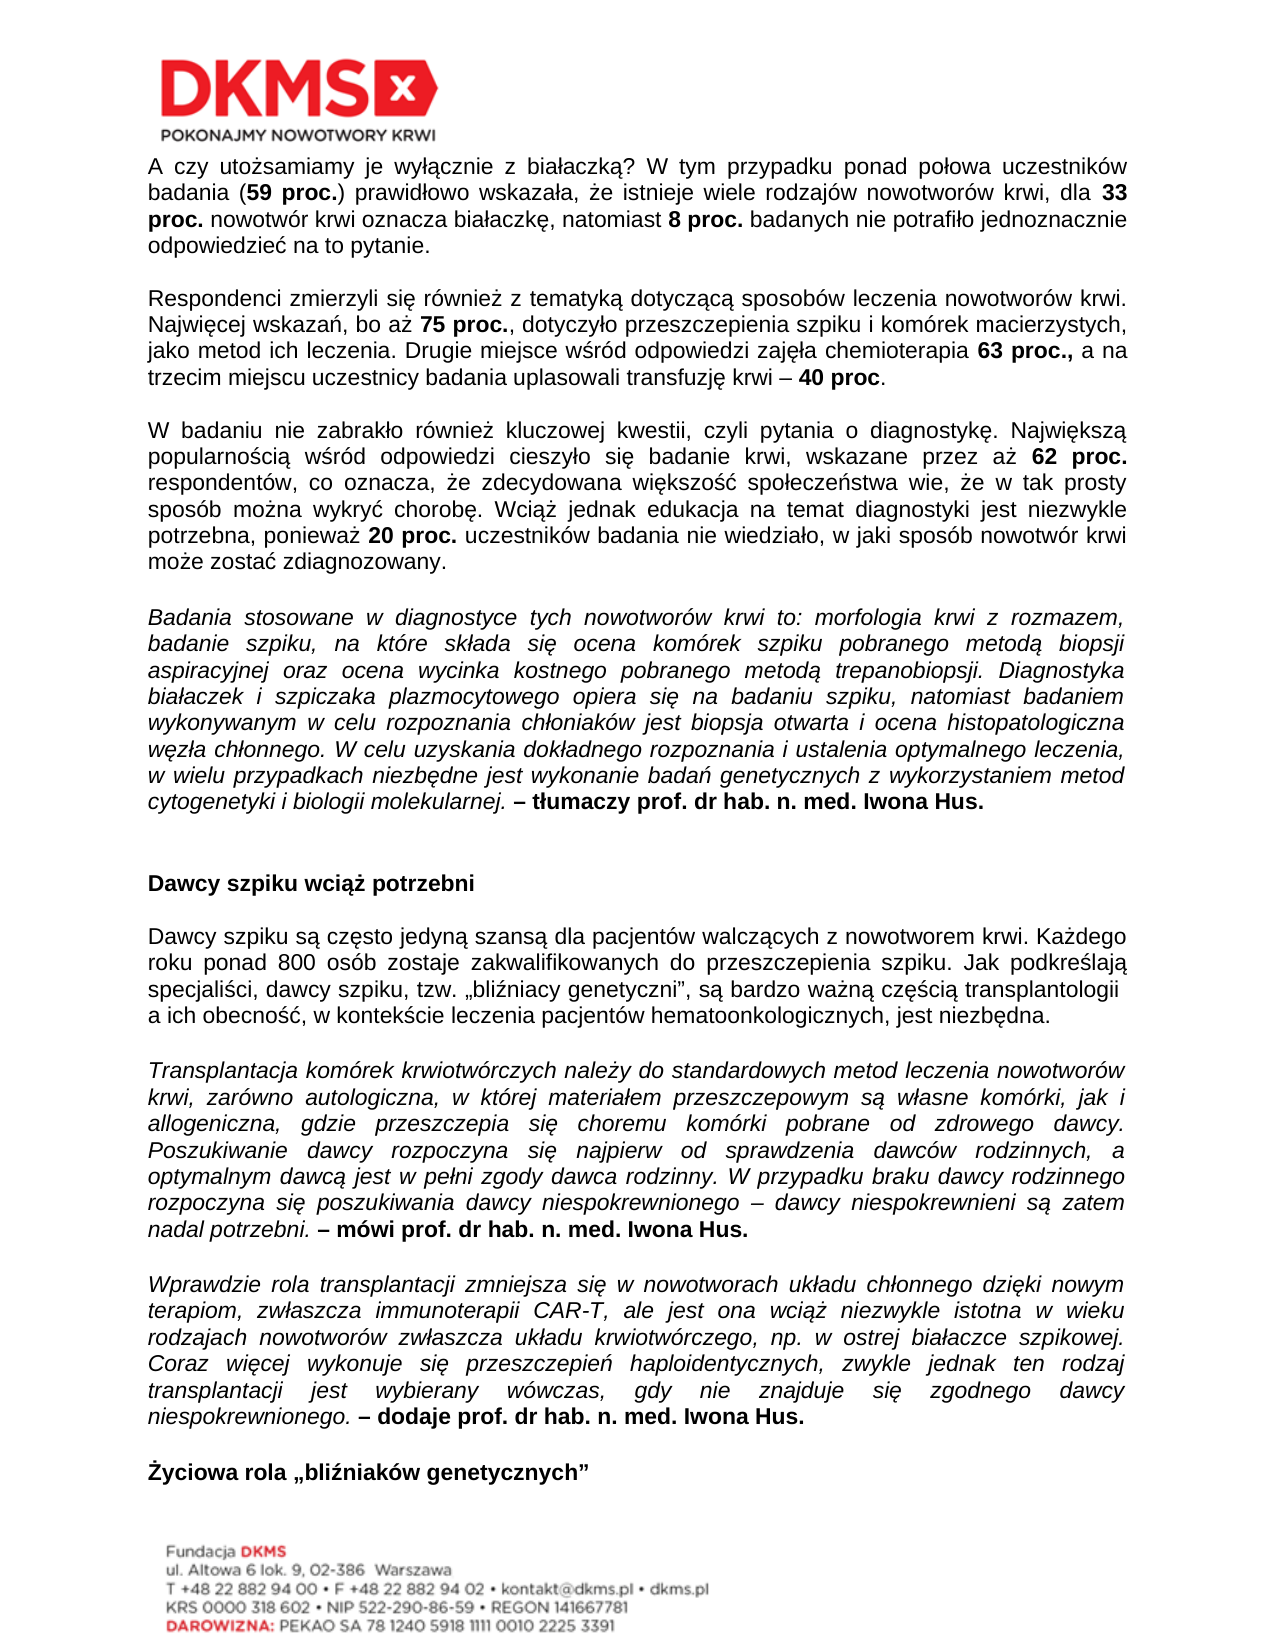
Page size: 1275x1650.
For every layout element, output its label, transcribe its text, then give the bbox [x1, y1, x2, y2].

text W badaniu nie zabrakło również kluczowej kwestii, czyli pytania o diagnostykę. Największą popularnością wśród odpowiedzi cieszyło się badanie krwi, wskazane przez aż 62 proc. respondentów, co oznacza, że zdecydowana większość społeczeństwa wie, że w tak prosty sposób można wykryć chorobę. Wciąż jednak edukacja na temat diagnostyki jest niezwykle potrzebna, ponieważ 20 proc. uczestników badania nie wiedziało, w jaki sposób nowotwór krwi może zostać zdiagnozowany. [148, 417, 1127, 575]
picture [147, 44, 448, 153]
text Życiowa rola „bliźniaków genetycznych” [148, 1458, 1127, 1485]
picture [147, 1532, 724, 1645]
list Wprawdzie rola transplantacji zmniejsza się w nowotworach układu chłonnego dzięki nowym terapiom, zwłaszcza immunoterapii CAR-T, ale jest ona wciąż niezwykle istotna w wieku rodzajach nowotworów zwłaszcza układu krwiotwórczego, np. w ostrej białaczce szpikowej. Coraz więcej wykonuje się przeszczepień haploidentycznych, zwykle jednak ten rodzaj transplantacji jest wybierany wówczas, gdy nie znajduje się zgodnego dawcy niespokrewnionego. – dodaje prof. dr hab. n. med. Iwona Hus. [148, 1271, 1127, 1429]
text A czy utożsamiamy je wyłącznie z białaczką? W tym przypadku ponad połowa uczestników badania (59 proc.) prawidłowo wskazała, że istnieje wiele rodzajów nowotworów krwi, dla 33 proc. nowotwór krwi oznacza białaczkę, natomiast 8 proc. badanych nie potrafiło jednoznacznie odpowiedzieć na to pytanie. [148, 153, 1127, 258]
text Dawcy szpiku są często jedyną szansą dla pacjentów walczących z nowotworem krwi. Każdego roku ponad 800 osób zostaje zakwalifikowanych do przeszczepienia szpiku. Jak podkreślają specjaliści, dawcy szpiku, tzw. „bliźniacy genetyczni”, są bardzo ważną częścią transplantologii a ich obecność, w kontekście leczenia pacjentów hematoonkologicznych, jest niezbędna. [148, 923, 1127, 1028]
text Respondenci zmierzyli się również z tematyką dotyczącą sposobów leczenia nowotworów krwi. Najwięcej wskazań, bo aż 75 proc., dotyczyło przeszczepienia szpiku i komórek macierzystych, jako metod ich leczenia. Drugie miejsce wśród odpowiedzi zajęła chemioterapia 63 proc., a na trzecim miejscu uczestnicy badania uplasowali transfuzję krwi – 40 proc. [148, 285, 1127, 390]
list Badania stosowane w diagnostyce tych nowotworów krwi to: morfologia krwi z rozmazem, badanie szpiku, na które składa się ocena komórek szpiku pobranego metodą biopsji aspiracyjnej oraz ocena wycinka kostnego pobranego metodą trepanobiopsji. Diagnostyka białaczek i szpiczaka plazmocytowego opiera się na badaniu szpiku, natomiast badaniem wykonywanym w celu rozpoznania chłoniaków jest biopsja otwarta i ocena histopatologiczna węzła chłonnego. W celu uzyskania dokładnego rozpoznania i ustalenia optymalnego leczenia, w wielu przypadkach niezbędne jest wykonanie badań genetycznych z wykorzystaniem metod cytogenetyki i biologii molekularnej. – tłumaczy prof. dr hab. n. med. Iwona Hus. [148, 604, 1127, 815]
text Dawcy szpiku wciąż potrzebni [148, 870, 1127, 897]
list Transplantacja komórek krwiotwórczych należy do standardowych metod leczenia nowotworów krwi, zarówno autologiczna, w której materiałem przeszczepowym są własne komórki, jak i allogeniczna, gdzie przeszczepia się choremu komórki pobrane od zdrowego dawcy. Poszukiwanie dawcy rozpoczyna się najpierw od sprawdzenia dawców rodzinnych, a optymalnym dawcą jest w pełni zgody dawca rodzinny. W przypadku braku dawcy rodzinnego rozpoczyna się poszukiwania dawcy niespokrewnionego – dawcy niespokrewnieni są zatem nadal potrzebni. – mówi prof. dr hab. n. med. Iwona Hus. [148, 1057, 1127, 1242]
